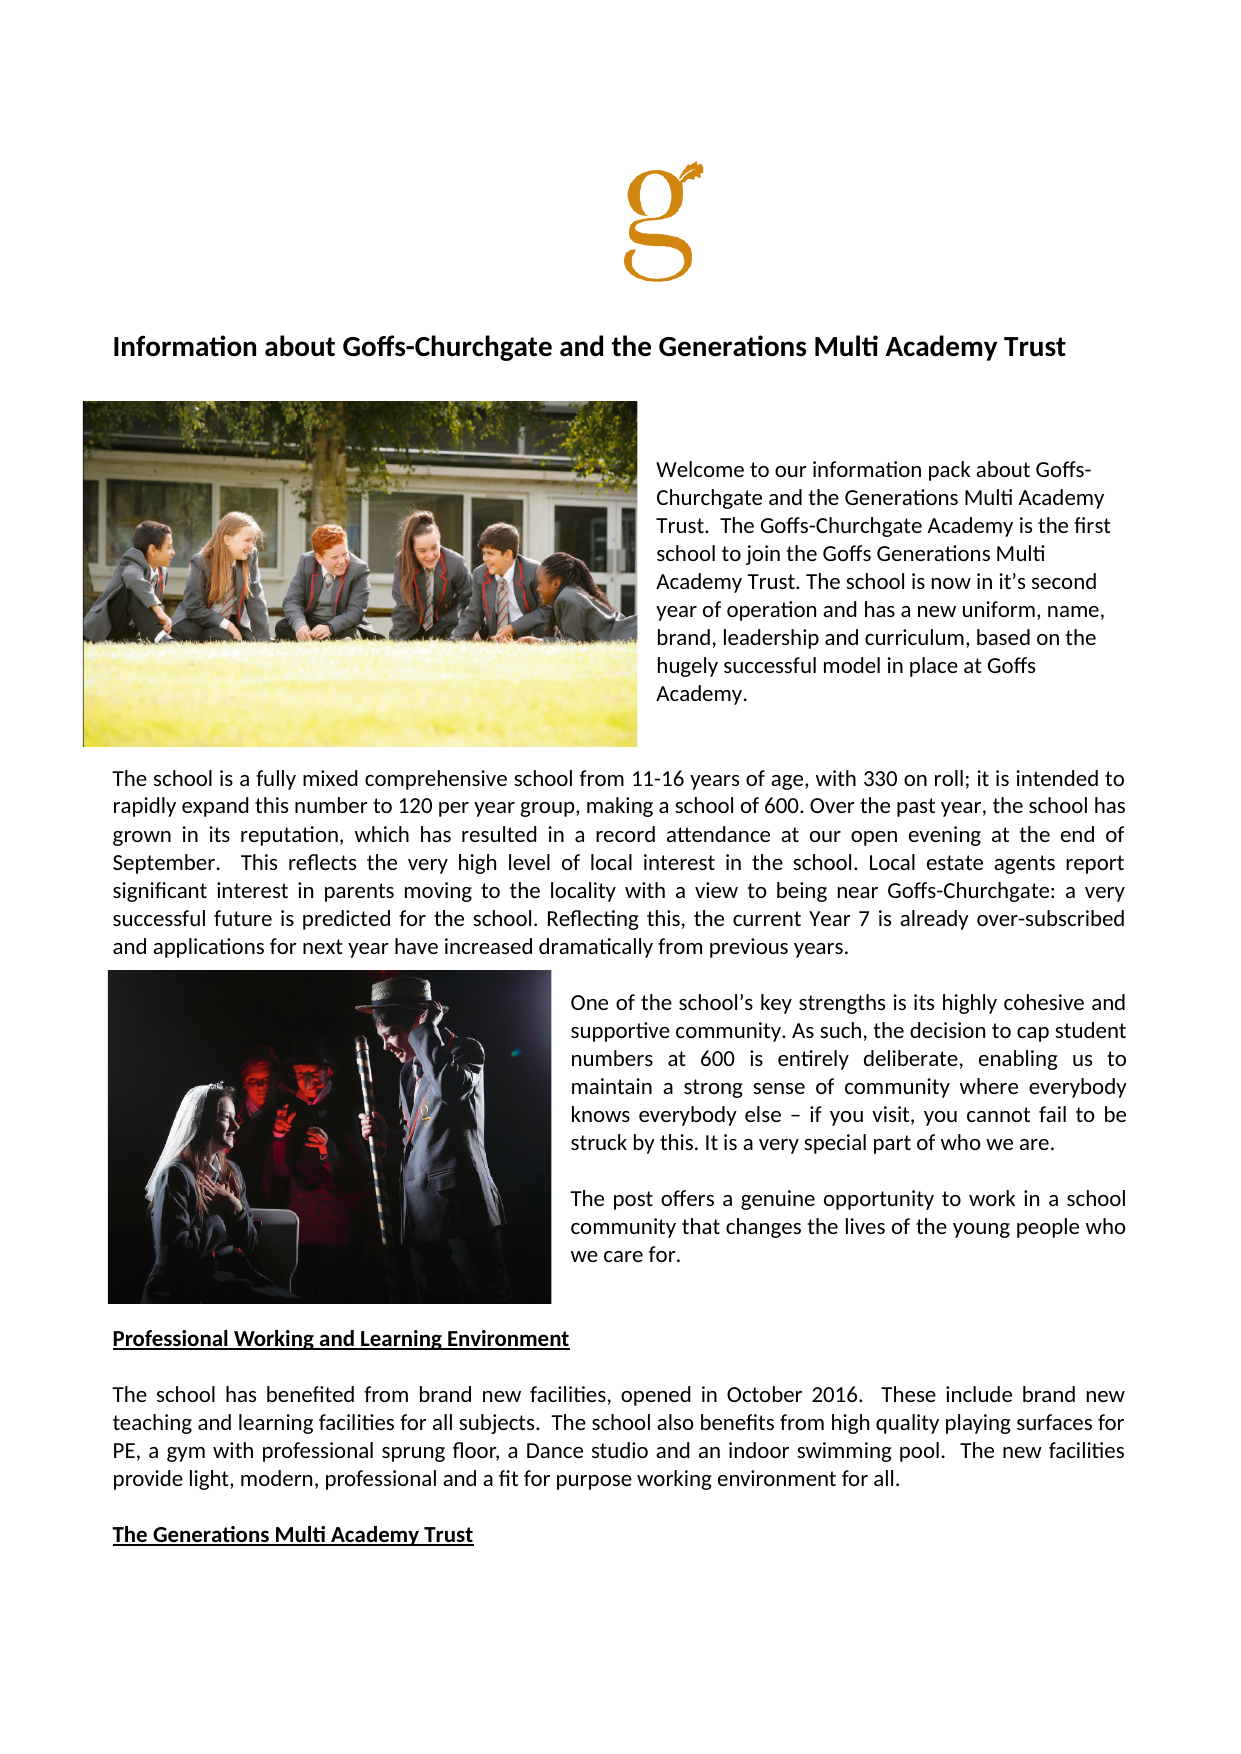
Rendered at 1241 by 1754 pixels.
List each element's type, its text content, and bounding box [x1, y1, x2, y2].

text Information about Goffs-Churchgate and the Generations Multi Academy Trust [112, 328, 1128, 364]
text The post offers a genuine opportunity to work in a school community that changes the lives of the young people who we care for. [552, 1184, 1128, 1268]
text Welcome to our information pack about Goffs-Churchgate and the Generations Multi Academy Trust. The Goffs-Churchgate Academy is the first school to join the Goffs Generations Multi Academy Trust. The school is now in it’s second year of operation and has a new uniform, name, brand, leadership and curriculum, based on the hugely successful model in place at Goffs Academy. [638, 455, 1128, 708]
text The school is a fully mixed comprehensive school from 11-16 years of age, with 330 on roll; it is intended to rapidly expand this number to 120 per year group, making a school of 600. Over the past year, the school has grown in its reputation, which has resulted in a record attendance at our open evening at the end of September. This reflects the very high level of local interest in the school. Local estate agents report significant interest in parents moving to the locality with a view to being near Goffs-Churchgate: a very successful future is predicted for the school. Reflecting this, the current Year 7 is already over-subscribed and applications for next year have increased dramatically from previous years. [112, 764, 1128, 960]
text One of the school’s key strengths is its highly cohesive and supportive community. As such, the decision to cap student numbers at 600 is entirely deliberate, enabling us to maintain a strong sense of community where everybody knows everybody else – if you visit, you cannot fail to be struck by this. It is a very special part of who we are. [552, 988, 1128, 1156]
text The school has benefited from brand new facilities, opened in October 2016. These include brand new teaching and learning facilities for all subjects. The school also benefits from high quality playing surfaces for PE, a gym with professional sprung floor, a Dance studio and an indoor swimming pool. The new facilities provide light, modern, professional and a fit for purpose working environment for all. [112, 1380, 1128, 1492]
text Professional Working and Learning Environment [112, 1324, 1128, 1352]
picture [612, 160, 707, 291]
text The Generations Multi Academy Trust [112, 1520, 1128, 1548]
